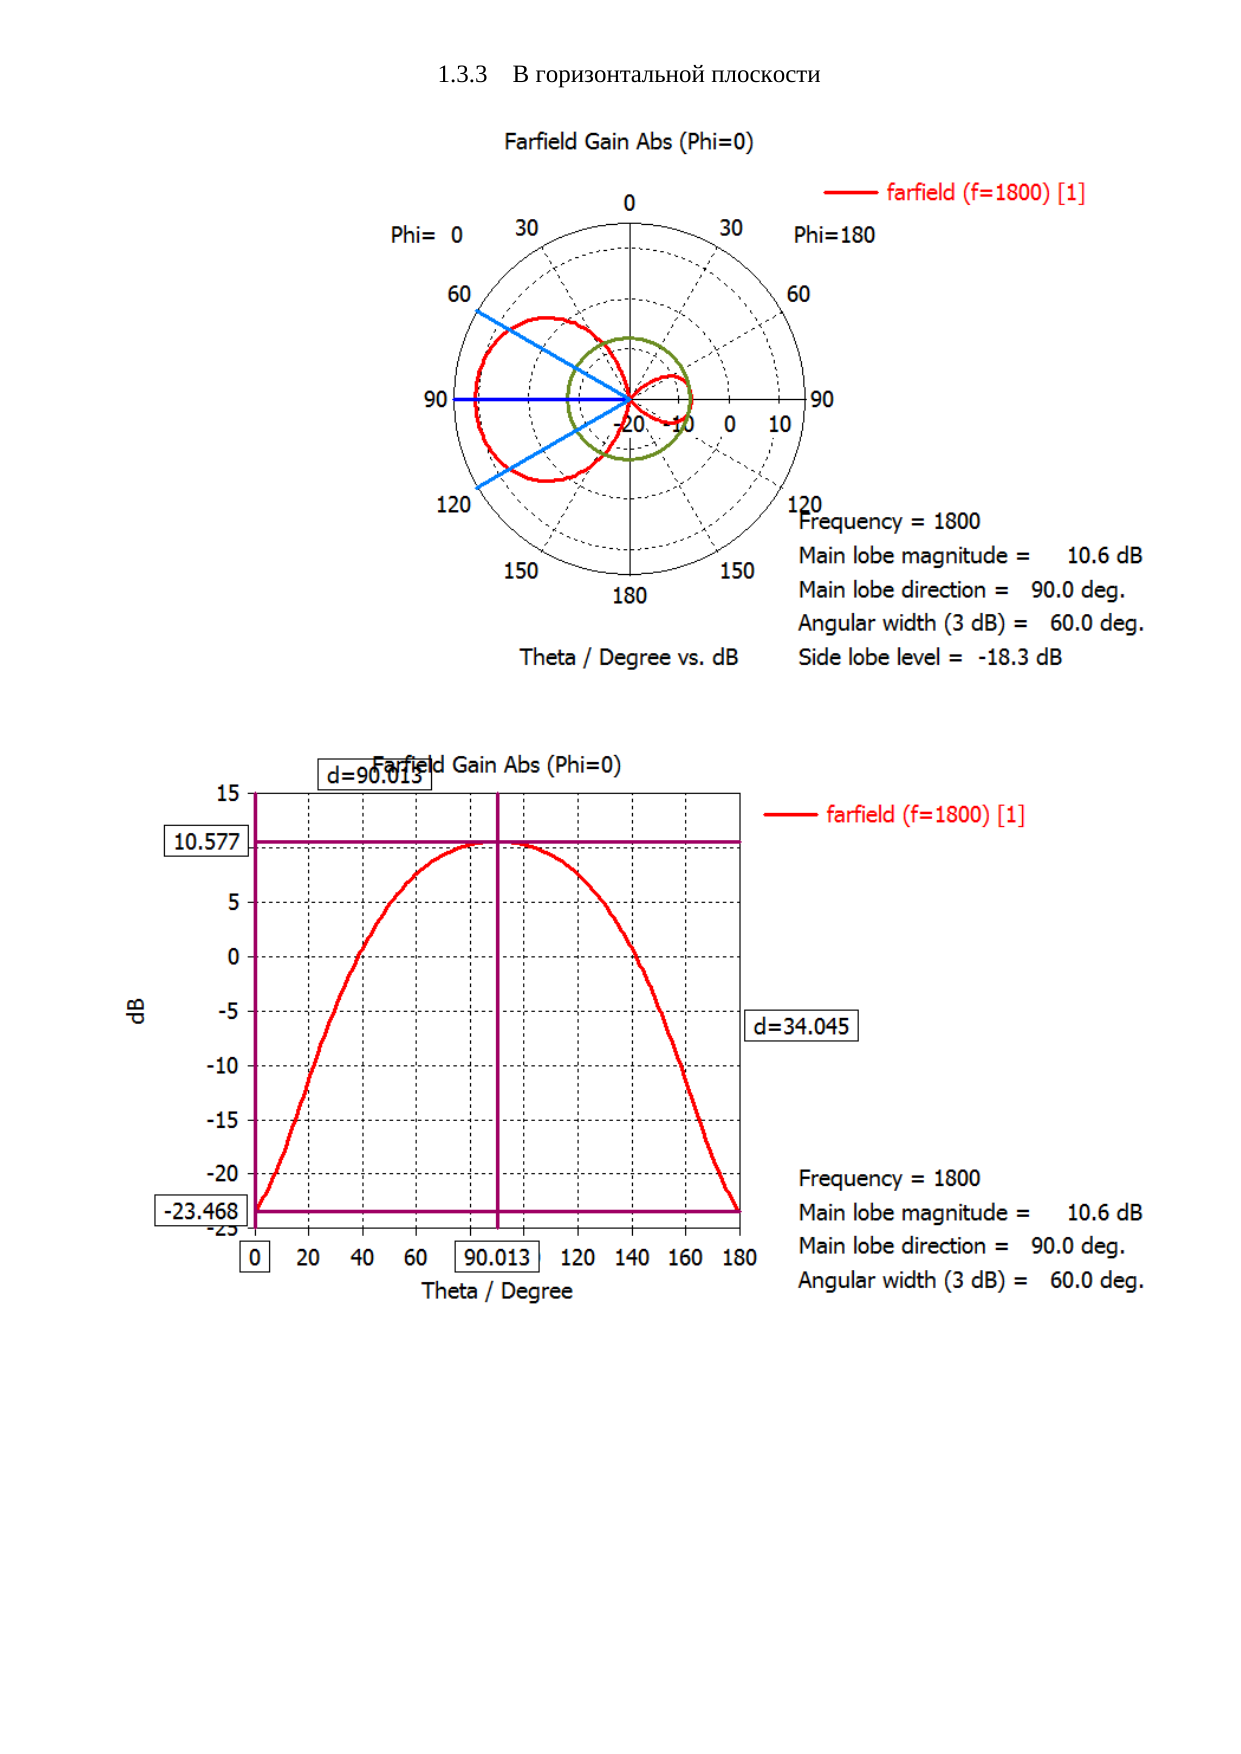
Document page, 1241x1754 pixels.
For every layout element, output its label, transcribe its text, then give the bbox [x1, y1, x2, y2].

subtitle В горизонтальной плоскости [106, 59, 1152, 88]
picture [106, 736, 1152, 1307]
picture [106, 114, 1152, 684]
